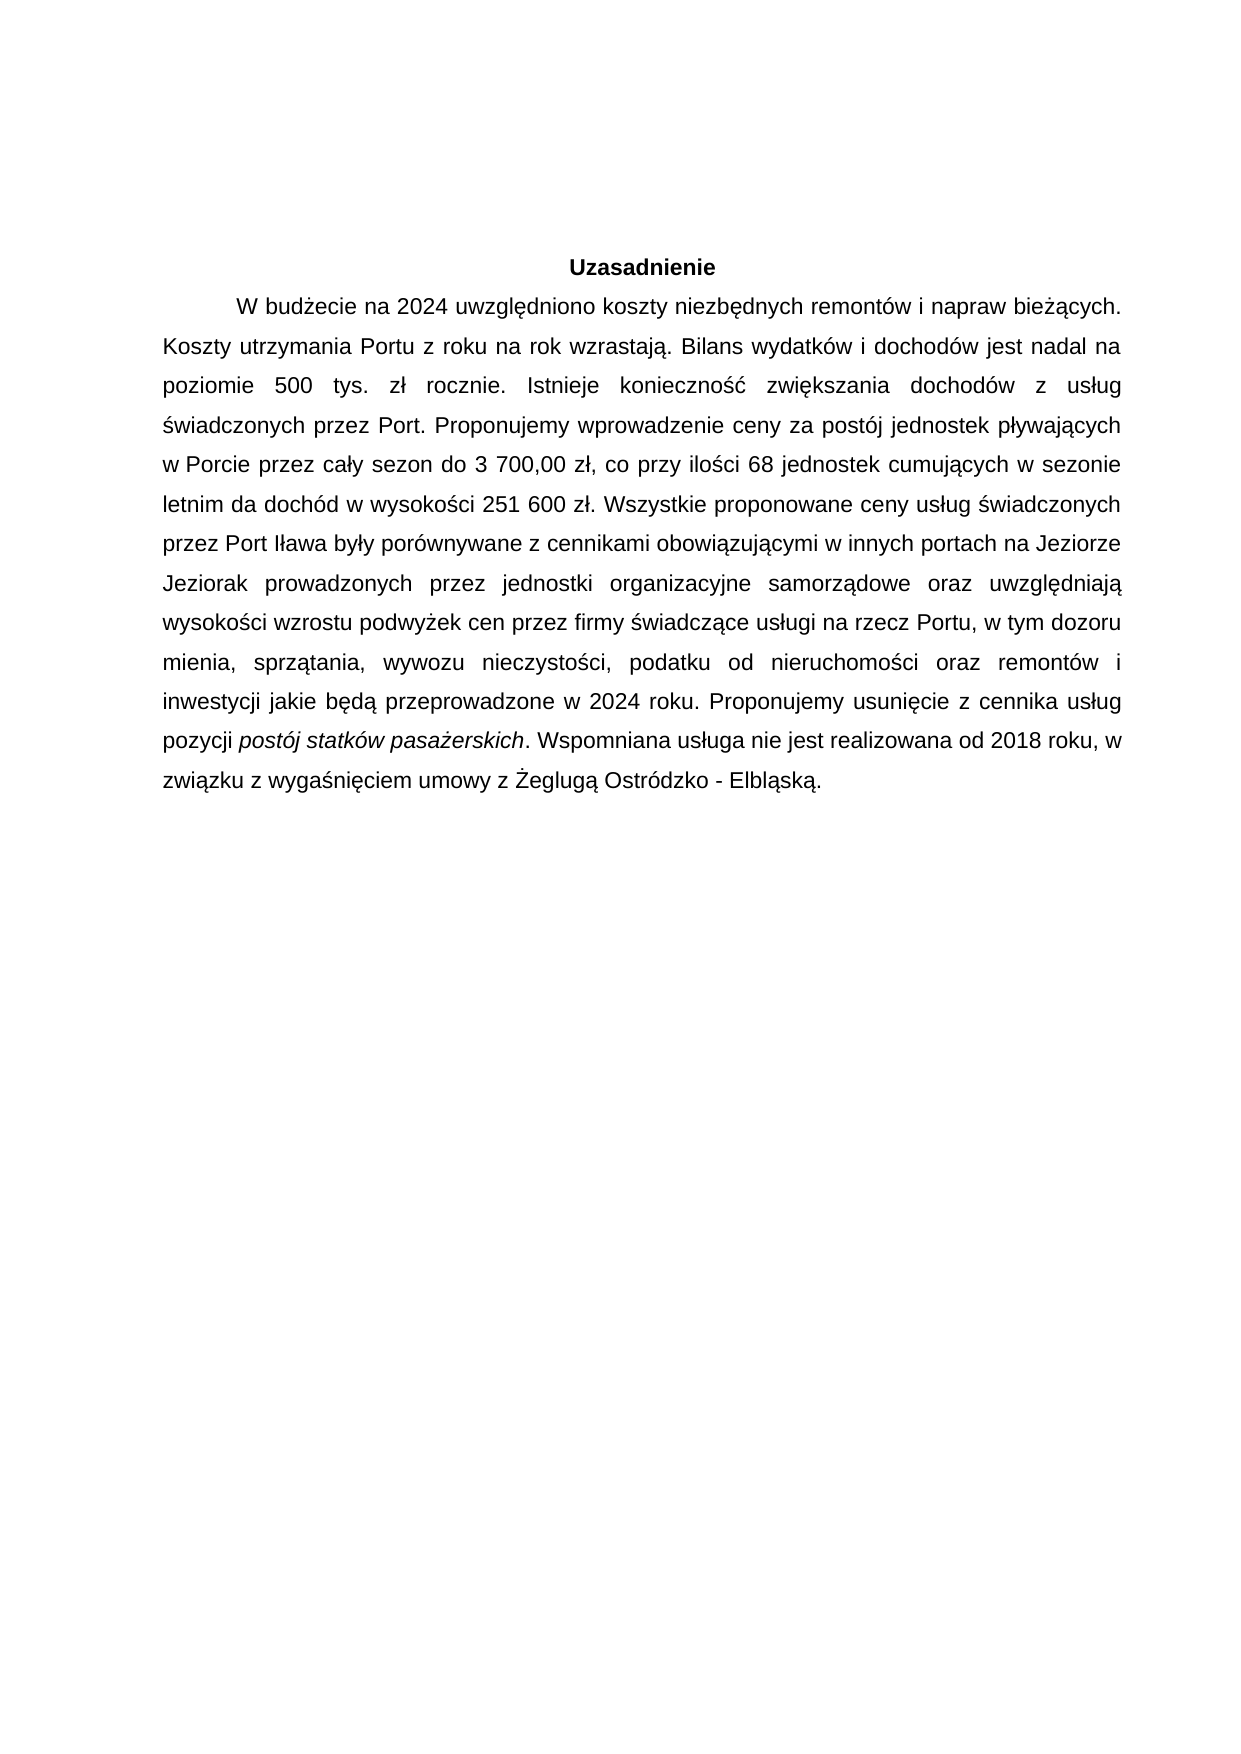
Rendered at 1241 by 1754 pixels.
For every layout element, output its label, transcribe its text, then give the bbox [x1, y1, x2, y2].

text W budżecie na 2024 uwzględniono koszty niezbędnych remontów i napraw bieżących. Koszty utrzymania Portu z roku na rok wzrastają. Bilans wydatków i dochodów jest nadal na poziomie 500 tys. zł rocznie. Istnieje konieczność zwiększania dochodów z usług świadczonych przez Port. Proponujemy wprowadzenie ceny za postój jednostek pływających w Porcie przez cały sezon do 3 700,00 zł, co przy ilości 68 jednostek cumujących w sezonie letnim da dochód w wysokości 251 600 zł. Wszystkie proponowane ceny usług świadczonych przez Port Iława były porównywane z cennikami obowiązującymi w innych portach na Jeziorze Jeziorak prowadzonych przez jednostki organizacyjne samorządowe oraz uwzględniają wysokości wzrostu podwyżek cen przez firmy świadczące usługi na rzecz Portu, w tym dozoru mienia, sprzątania, wywozu nieczystości, podatku od nieruchomości oraz remontów i inwestycji jakie będą przeprowadzone w 2024 roku. Proponujemy usunięcie z cennika usług pozycji postój statków pasażerskich. Wspomniana usługa nie jest realizowana od 2018 roku, w związku z wygaśnięciem umowy z Żeglugą Ostródzko - Elbląską. [162, 293, 1122, 793]
text Uzasadnienie [162, 254, 1122, 280]
